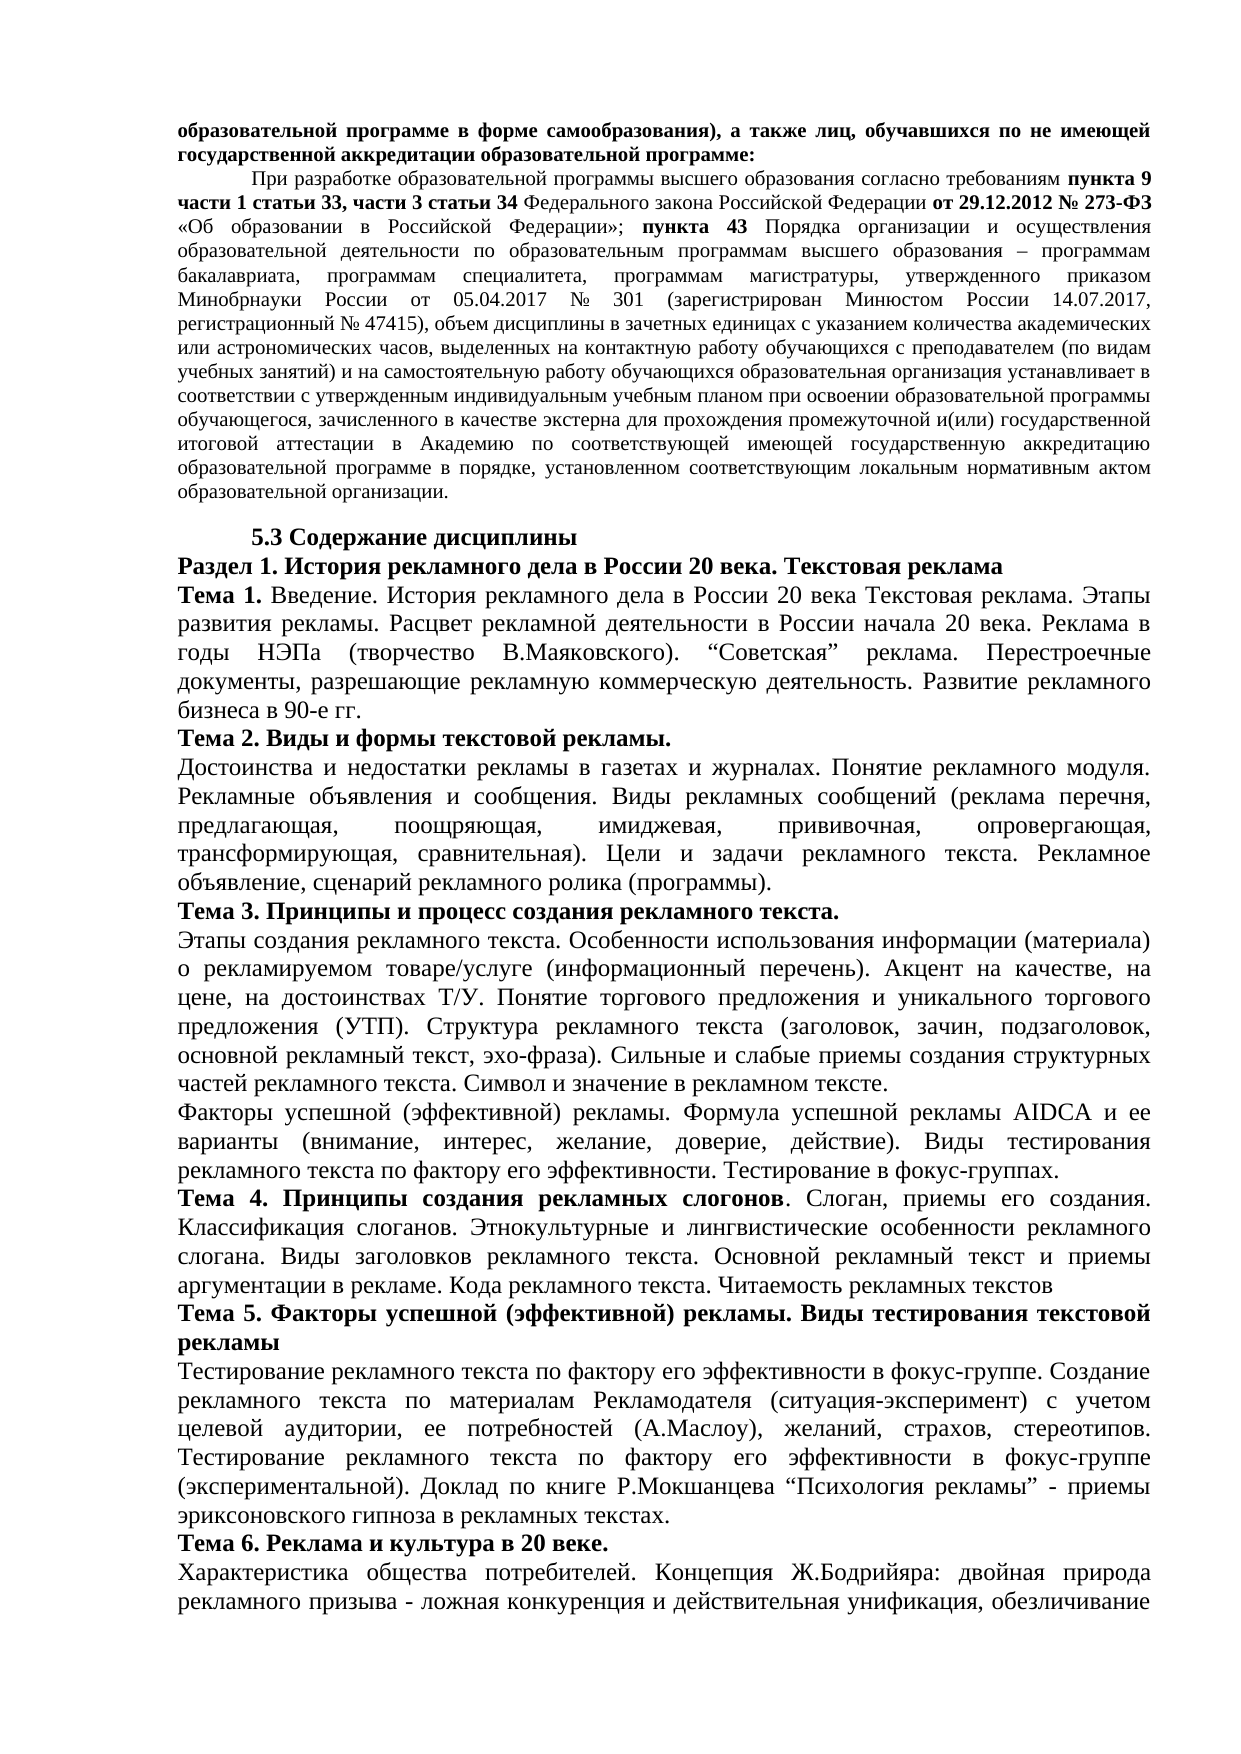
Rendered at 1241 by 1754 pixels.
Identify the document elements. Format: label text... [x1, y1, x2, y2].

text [177, 118, 1152, 166]
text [177, 1557, 1152, 1615]
text Тема 5. Факторы успешной (эффективной) рекламы. Виды тестирования текстовой рекламы [177, 1298, 1152, 1356]
text Тестирование рекламного текста по фактору его эффективности в фокус-группе. Создание рекламного текста по материалам Рекламодателя (ситуация-эксперимент) с учетом целевой аудитории, ее потребностей (А.Маслоу), желаний, страхов, стереотипов. Тестирование рекламного текста по фактору его эффективности в фокус-группе (экспериментальной). Доклад по книге Р.Мокшанцева “Психология рекламы” - приемы эриксоновского гипноза в рекламных текстах. [177, 1356, 1152, 1528]
text Тема 2. Виды и формы текстовой рекламы. [177, 723, 1152, 752]
text Раздел 1. История рекламного дела в России 20 века. Текстовая реклама [177, 551, 1152, 580]
text Факторы успешной (эффективной) рекламы. Формула успешной рекламы AIDCA и ее варианты (внимание, интерес, желание, доверие, действие). Виды тестирования рекламного текста по фактору его эффективности. Тестирование в фокус-группах. [177, 1097, 1152, 1183]
text Этапы создания рекламного текста. Особенности использования информации (материала) о рекламируемом товаре/услуге (информационный перечень). Акцент на качестве, на цене, на достоинствах Т/У. Понятие торгового предложения и уникального торгового предложения (УТП). Структура рекламного текста (заголовок, зачин, подзаголовок, основной рекламный текст, эхо-фраза). Сильные и слабые приемы создания структурных частей рекламного текста. Символ и значение в рекламном тексте. [177, 925, 1152, 1097]
text Тема 1. Введение. История рекламного дела в России 20 века Текстовая реклама. Этапы развития рекламы. Расцвет рекламной деятельности в России начала 20 века. Реклама в годы НЭПа (творчество В.Маяковского). “Советская” реклама. Перестроечные документы, разрешающие рекламную коммерческую деятельность. Развитие рекламного бизнеса в 90-е гг. [177, 580, 1152, 723]
text При разработке образовательной программы высшего образования согласно требованиям пункта 9 части 1 статьи 33, части 3 статьи 34 Федерального закона Российской Федерации от 29.12.2012 № 273-ФЗ «Об образовании в Российской Федерации»; пункта 43 Порядка организации и осуществления образовательной деятельности по образовательным программам высшего образования – программам бакалавриата, программам специалитета, программам магистратуры, утвержденного приказом Минобрнауки России от 05.04.2017 № 301 (зарегистрирован Минюстом России 14.07.2017, регистрационный № 47415), объем дисциплины в зачетных единицах с указанием количества академических или астрономических часов, выделенных на контактную работу обучающихся с преподавателем (по видам учебных занятий) и на самостоятельную работу обучающихся образовательная организация устанавливает в соответствии с утвержденным индивидуальным учебным планом при освоении образовательной программы обучающегося, зачисленного в качестве экстерна для прохождения промежуточной и(или) государственной итоговой аттестации в Академию по соответствующей имеющей государственную аккредитацию образовательной программе в порядке, установленном соответствующим локальным нормативным актом образовательной организации. [177, 166, 1152, 503]
text 5.3 Содержание дисциплины [177, 522, 1152, 551]
text Тема 6. Реклама и культура в 20 веке. [177, 1528, 1152, 1557]
text Тема 3. Принципы и процесс создания рекламного текста. [177, 896, 1152, 925]
text Тема 4. Принципы создания рекламных слогонов. Слоган, приемы его создания. Классификация слоганов. Этнокультурные и лингвистические особенности рекламного слогана. Виды заголовков рекламного текста. Основной рекламный текст и приемы аргументации в рекламе. Кода рекламного текста. Читаемость рекламных текстов [177, 1183, 1152, 1298]
text Достоинства и недостатки рекламы в газетах и журналах. Понятие рекламного модуля. Рекламные объявления и сообщения. Виды рекламных сообщений (реклама перечня, предлагающая, поощряющая, имиджевая, прививочная, опровергающая, трансформирующая, сравнительная). Цели и задачи рекламного текста. Рекламное объявление, сценарий рекламного ролика (программы). [177, 752, 1152, 896]
